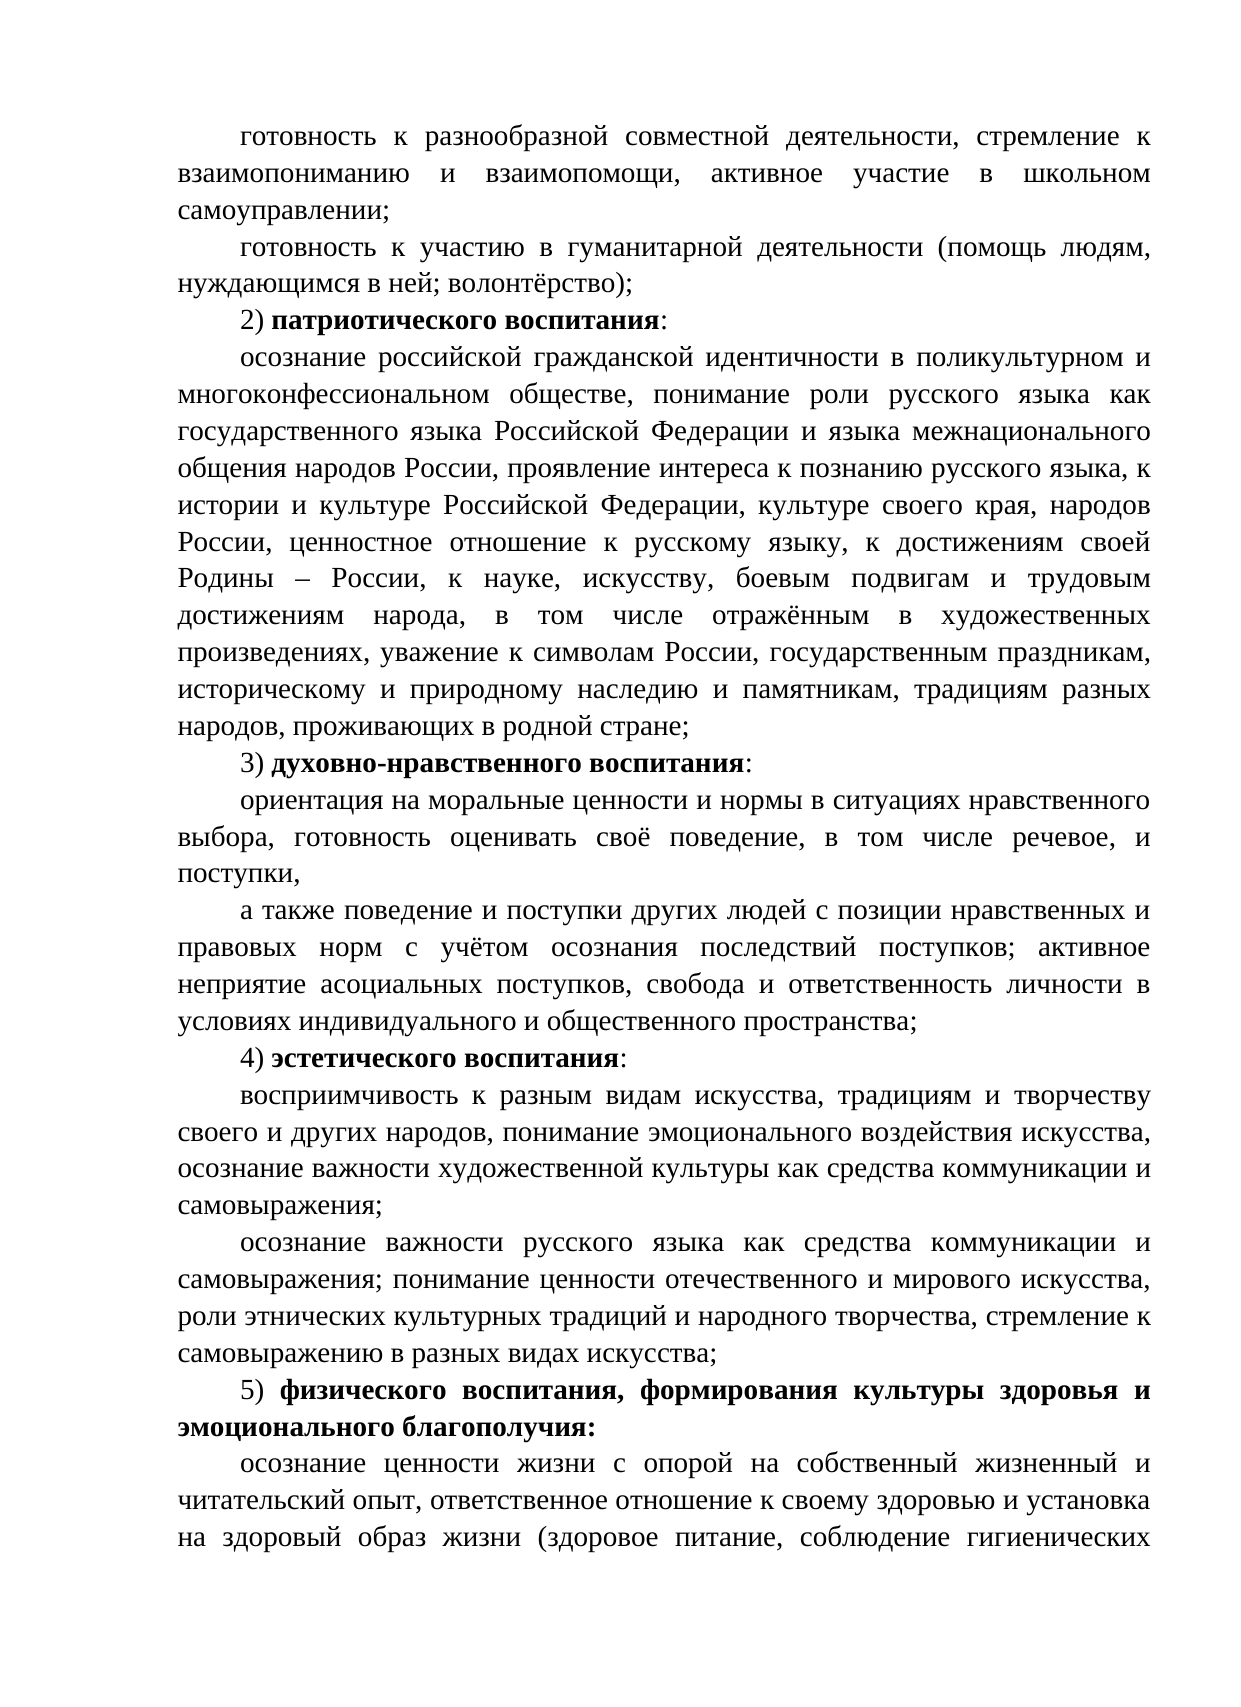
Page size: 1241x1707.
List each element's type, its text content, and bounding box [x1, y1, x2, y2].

text 5) физического воспитания, формирования культуры здоровья и эмоционального благополучия: [177, 1372, 1152, 1442]
text а также поведение и поступки других людей с позиции нравственных и правовых норм с учётом осознания последствий поступков; активное неприятие асоциальных поступков, свобода и ответственность личности в условиях индивидуального и общественного пространства; [177, 892, 1152, 1037]
text 3) духовно-нравственного воспитания: [177, 745, 1152, 778]
text осознание важности русского языка как средства коммуникации и самовыражения; понимание ценности отечественного и мирового искусства, роли этнических культурных традиций и народного творчества, стремление к самовыражению в разных видах искусства; [177, 1224, 1152, 1368]
text готовность к разнообразной совместной деятельности, стремление к взаимопониманию и взаимопомощи, активное участие в школьном самоуправлении; [177, 118, 1152, 225]
text готовность к участию в гуманитарной деятельности (помощь людям, нуждающимся в ней; волонтёрство); [177, 229, 1152, 299]
text восприимчивость к разным видам искусства, традициям и творчеству своего и других народов, понимание эмоционального воздействия искусства, осознание важности художественной культуры как средства коммуникации и самовыражения; [177, 1077, 1152, 1221]
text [177, 1446, 1152, 1553]
text ориентация на моральные ценности и нормы в ситуациях нравственного выбора, готовность оценивать своё поведение, в том числе речевое, и поступки, [177, 782, 1152, 889]
text осознание российской гражданской идентичности в поликультурном и многоконфессиональном обществе, понимание роли русского языка как государственного языка Российской Федерации и языка межнационального общения народов России, проявление интереса к познанию русского языка, к истории и культуре Российской Федерации, культуре своего края, народов России, ценностное отношение к русскому языку, к достижениям своей Родины – России, к науке, искусству, боевым подвигам и трудовым достижениям народа, в том числе отражённым в художественных произведениях, уважение к символам России, государственным праздникам, историческому и природному наследию и памятникам, традициям разных народов, проживающих в родной стране; [177, 339, 1152, 742]
text 2) патриотического воспитания: [177, 302, 1152, 336]
text 4) эстетического воспитания: [177, 1040, 1152, 1073]
